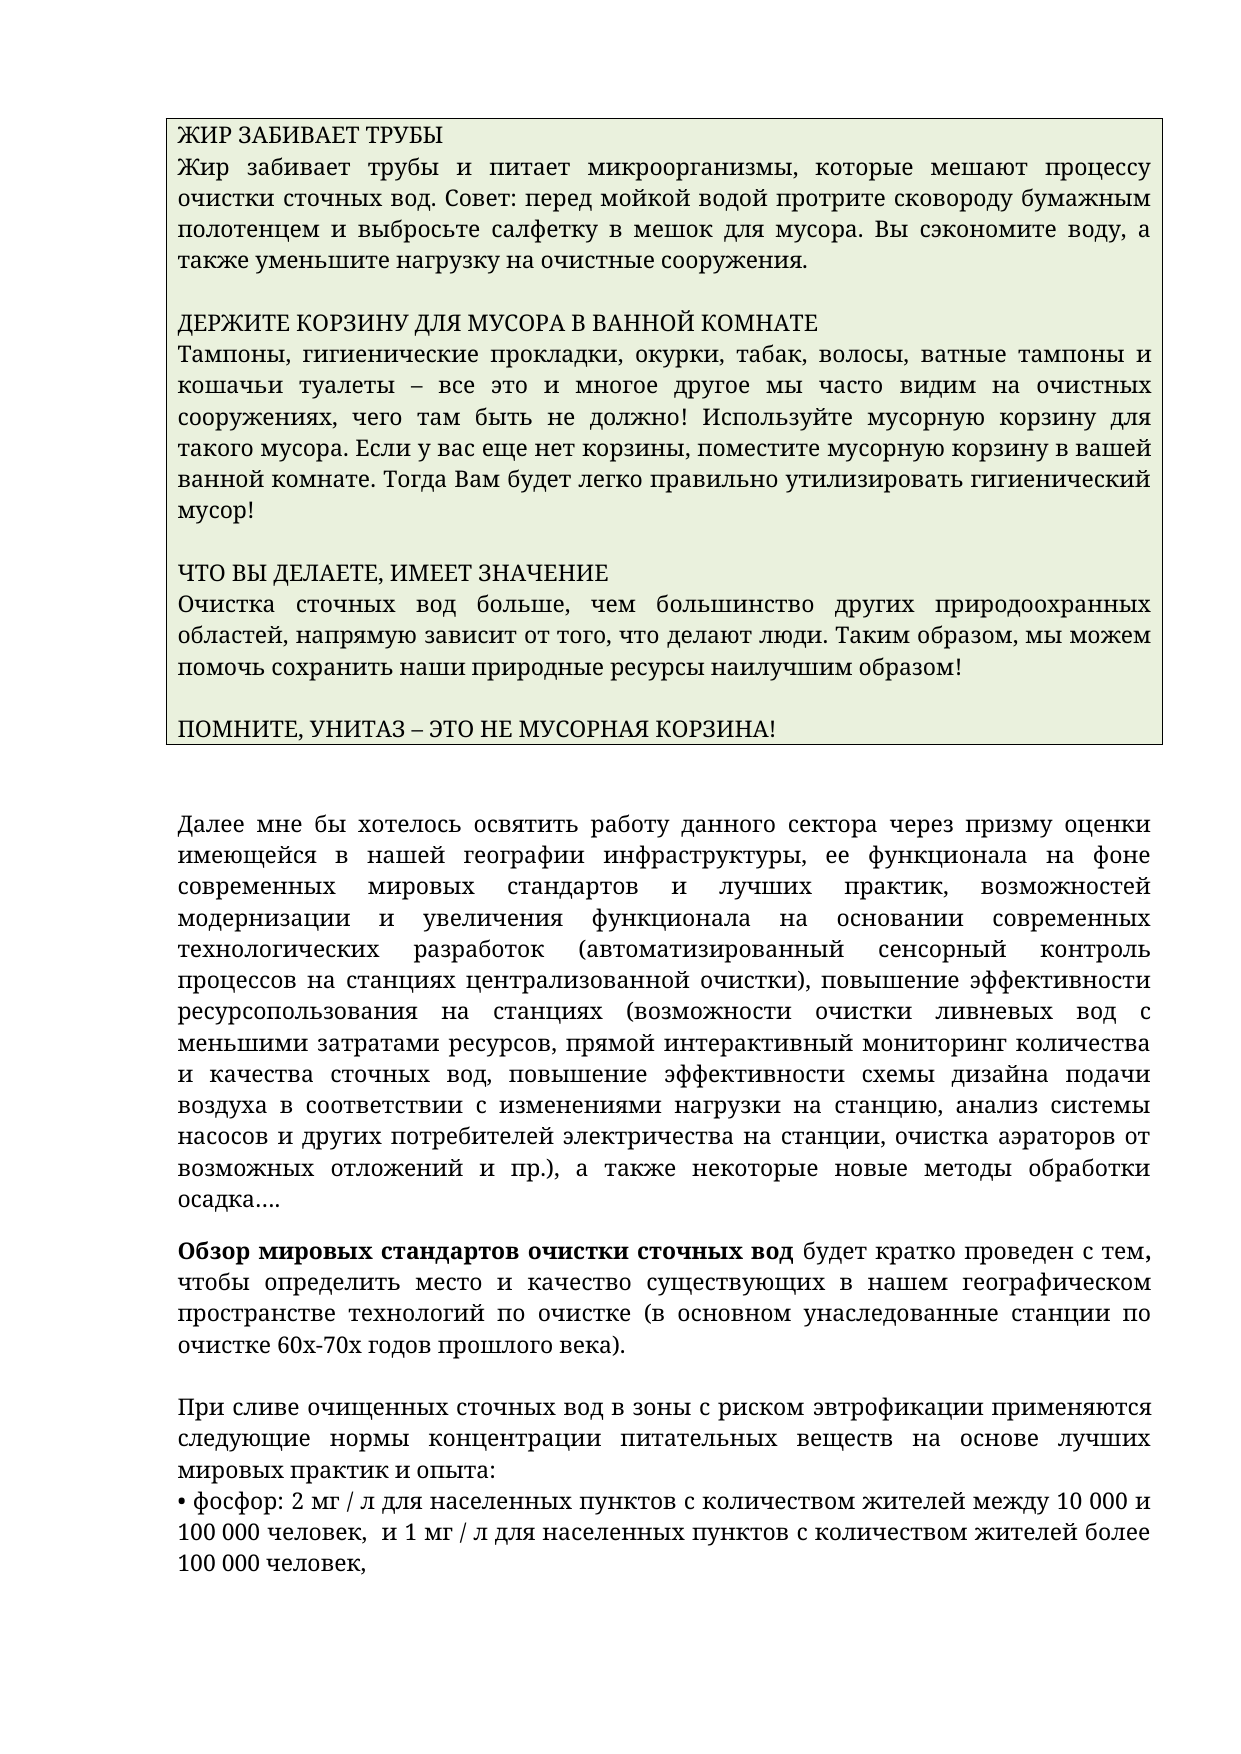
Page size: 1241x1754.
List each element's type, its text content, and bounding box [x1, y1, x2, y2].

text При сливе очищенных сточных вод в зоны с риском эвтрофикации применяются следующие нормы концентрации питательных веществ на основе лучших мировых практик и опыта: [177, 1391, 1152, 1485]
text Далее мне бы хотелось освятить работу данного сектора через призму оценки имеющейся в нашей географии инфраструктуры, ее функционала на фоне современных мировых стандартов и лучших практик, возможностей модернизации и увеличения функционала на основании современных технологических разработок (автоматизированный сенсорный контроль процессов на станциях централизованной очистки), повышение эффективности ресурсопользования на станциях (возможности очистки ливневых вод с меньшими затратами ресурсов, прямой интерактивный мониторинг количества и качества сточных вод, повышение эффективности схемы дизайна подачи воздуха в соответствии с изменениями нагрузки на станцию, анализ системы насосов и других потребителей электричества на станции, очистка аэраторов от возможных отложений и пр.), а также некоторые новые методы обработки осадка…. [177, 808, 1152, 1214]
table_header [167, 119, 1162, 744]
text • фосфор: 2 мг / л для населенных пунктов с количеством жителей между 10 000 и 100 000 человек, и 1 мг / л для населенных пунктов с количеством жителей более 100 000 человек, [177, 1485, 1152, 1578]
subtitle Обзор мировых стандартов очистки сточных вод будет кратко проведен с тем, чтобы определить место и качество существующих в нашем географическом пространстве технологий по очистке (в основном унаследованные станции по очистке 60х-70х годов прошлого века). [177, 1235, 1152, 1360]
